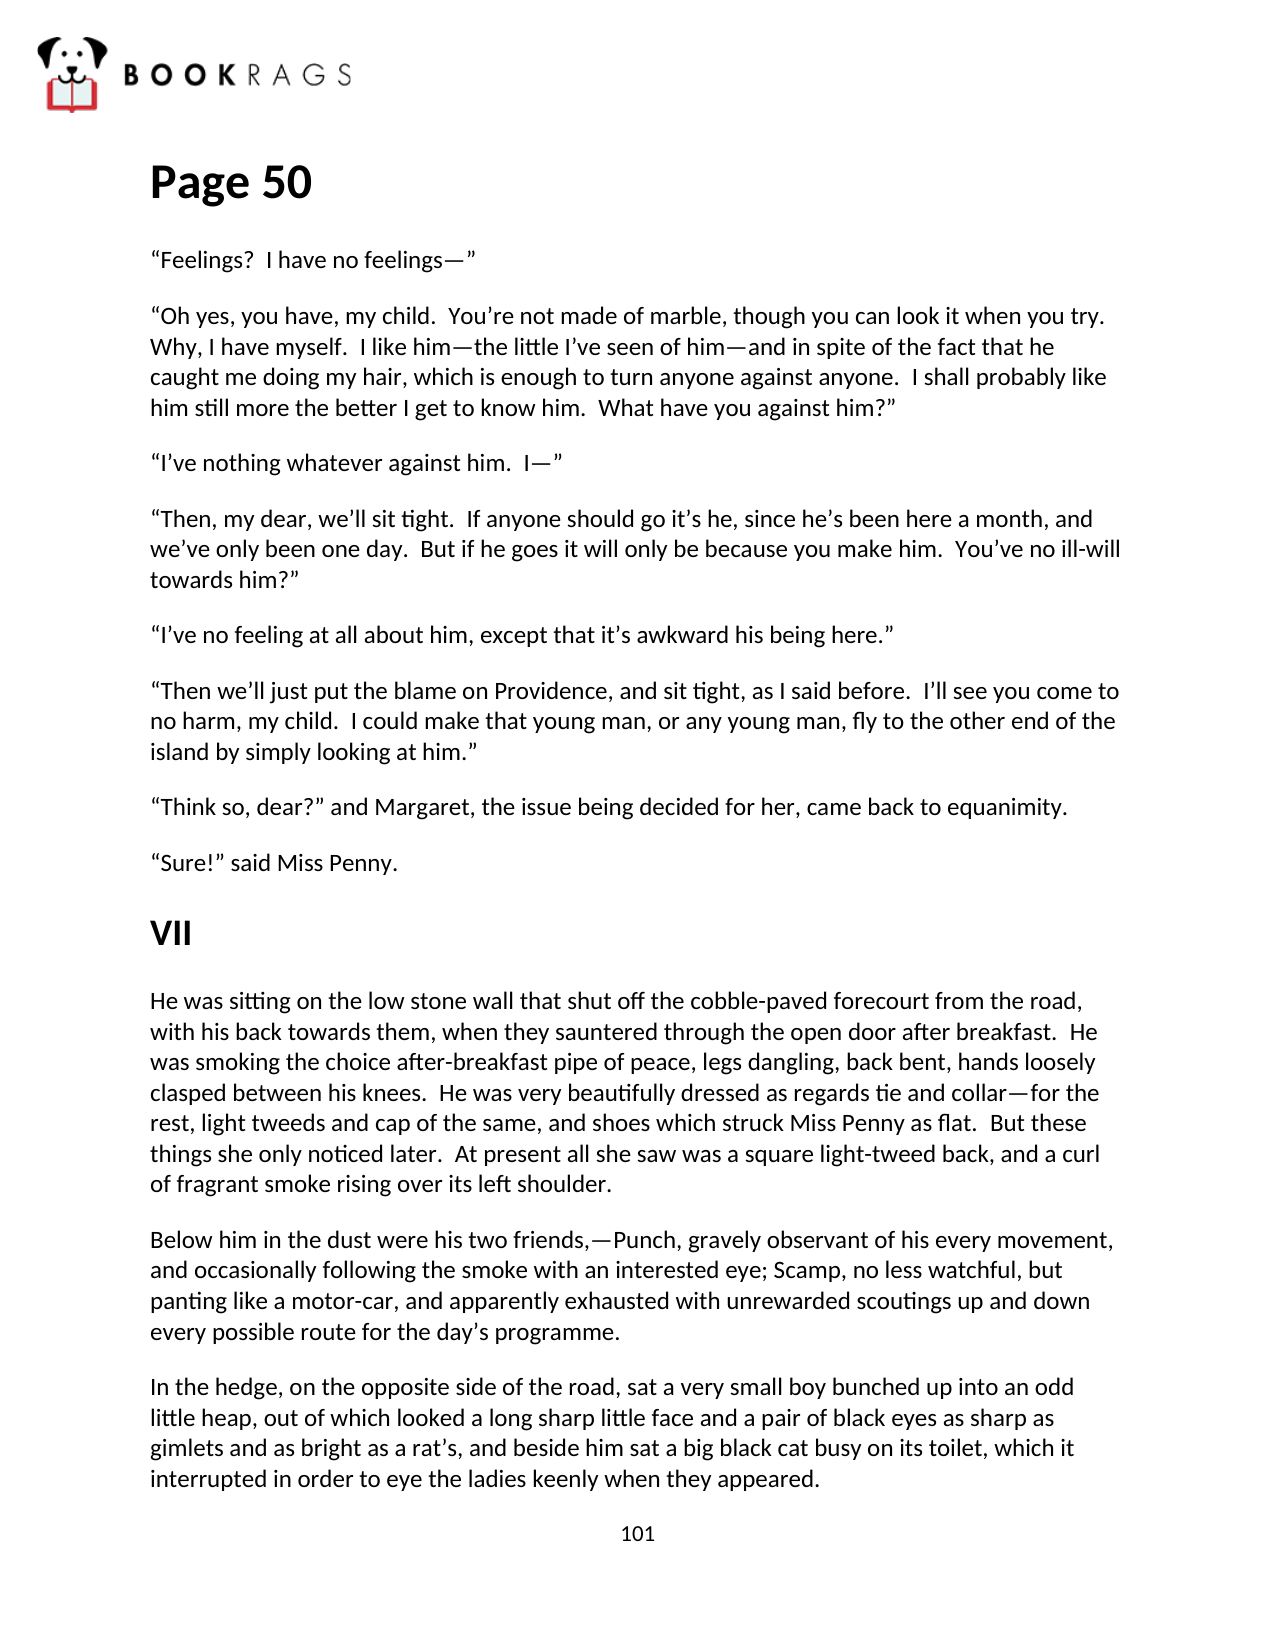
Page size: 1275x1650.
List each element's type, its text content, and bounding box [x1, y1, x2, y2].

text “I’ve nothing whatever against him. I—­” [150, 447, 1125, 478]
text “I’ve no feeling at all about him, except that it’s awkward his being here.” [150, 619, 1125, 650]
text In the hedge, on the opposite side of the road, sat a very small boy bunched up into an odd little heap, out of which looked a long sharp little face and a pair of black eyes as sharp as gimlets and as bright as a rat’s, and beside him sat a big black cat busy on its toilet, which it interrupted in order to eye the ladies keenly when they appeared. [150, 1371, 1125, 1493]
picture [37, 37, 351, 113]
text “Then, my dear, we’ll sit tight. If anyone should go it’s he, since he’s been here a month, and we’ve only been one day. But if he goes it will only be because you make him. You’ve no ill-will towards him?” [150, 503, 1125, 594]
text He was sitting on the low stone wall that shut off the cobble-paved forecourt from the road, with his back towards them, when they sauntered through the open door after breakfast. He was smoking the choice after-breakfast pipe of peace, legs dangling, back bent, hands loosely clasped between his knees. He was very beautifully dressed as regards tie and collar—­for the rest, light tweeds and cap of the same, and shoes which struck Miss Penny as flat. But these things she only noticed later. At present all she saw was a square light-tweed back, and a curl of fragrant smoke rising over its left shoulder. [150, 986, 1125, 1199]
text Below him in the dust were his two friends,—­Punch, gravely observant of his every movement, and occasionally following the smoke with an interested eye; Scamp, no less watchful, but panting like a motor-car, and apparently exhausted with unrewarded scoutings up and down every possible route for the day’s programme. [150, 1224, 1125, 1346]
text “Think so, dear?” and Margaret, the issue being decided for her, came back to equanimity. [150, 791, 1125, 822]
text VII [150, 908, 1125, 954]
text “Oh yes, you have, my child. You’re not made of marble, though you can look it when you try. Why, I have myself. I like him—­the little I’ve seen of him—­and in spite of the fact that he caught me doing my hair, which is enough to turn anyone against anyone. I shall probably like him still more the better I get to know him. What have you against him?” [150, 300, 1125, 422]
text “Then we’ll just put the blame on Providence, and sit tight, as I said before. I’ll see you come to no harm, my child. I could make that young man, or any young man, fly to the other end of the island by simply looking at him.” [150, 675, 1125, 766]
text Page 50 [150, 150, 1125, 211]
text “Feelings? I have no feelings—­” [150, 244, 1125, 275]
text “Sure!” said Miss Penny. [150, 847, 1125, 877]
